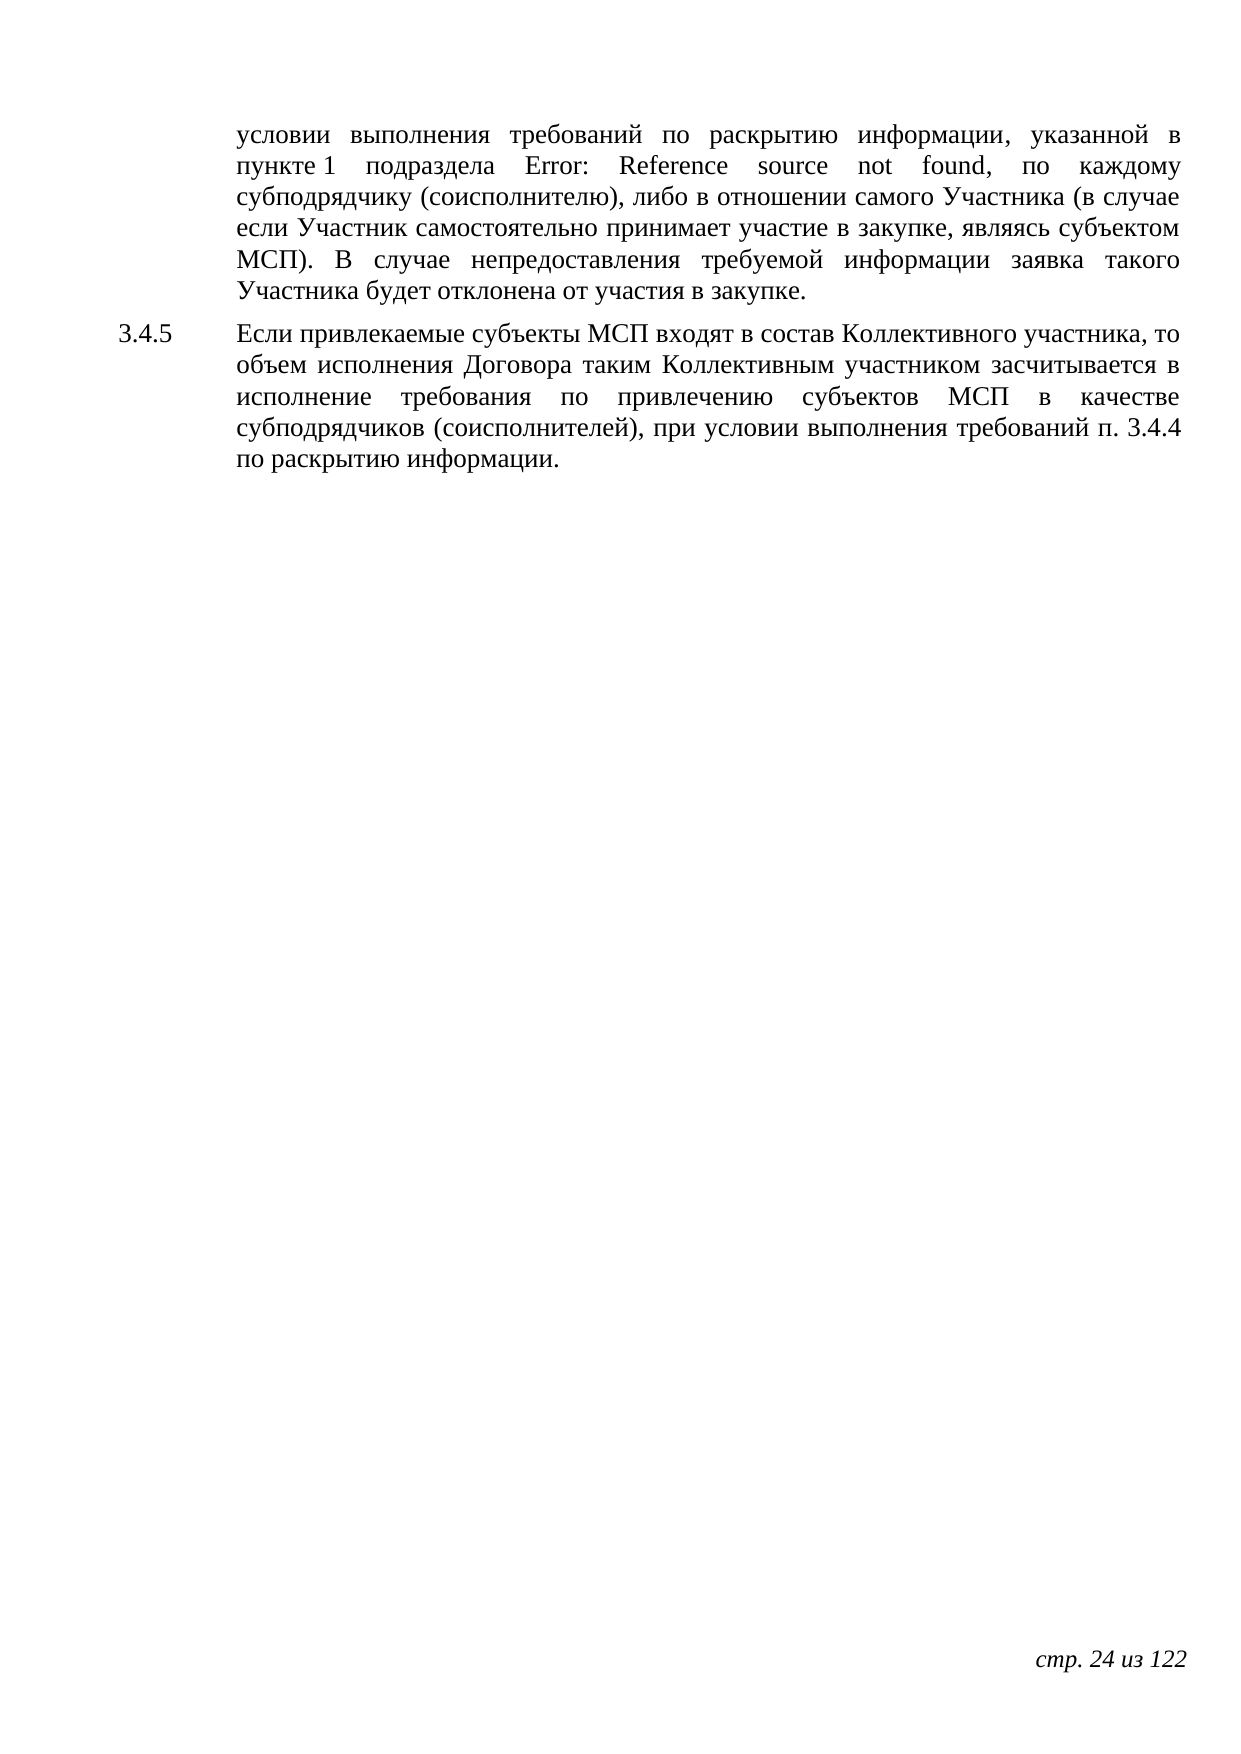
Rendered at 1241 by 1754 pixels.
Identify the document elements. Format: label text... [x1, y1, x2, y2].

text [118, 118, 1181, 305]
text Если привлекаемые субъекты МСП входят в состав Коллективного участника, то объем исполнения Договора таким Коллективным участником засчитывается в исполнение требования по привлечению субъектов МСП в качестве субподрядчиков (соисполнителей), при условии выполнения требований п. 3.4.4 по раскрытию информации. [118, 317, 1181, 473]
